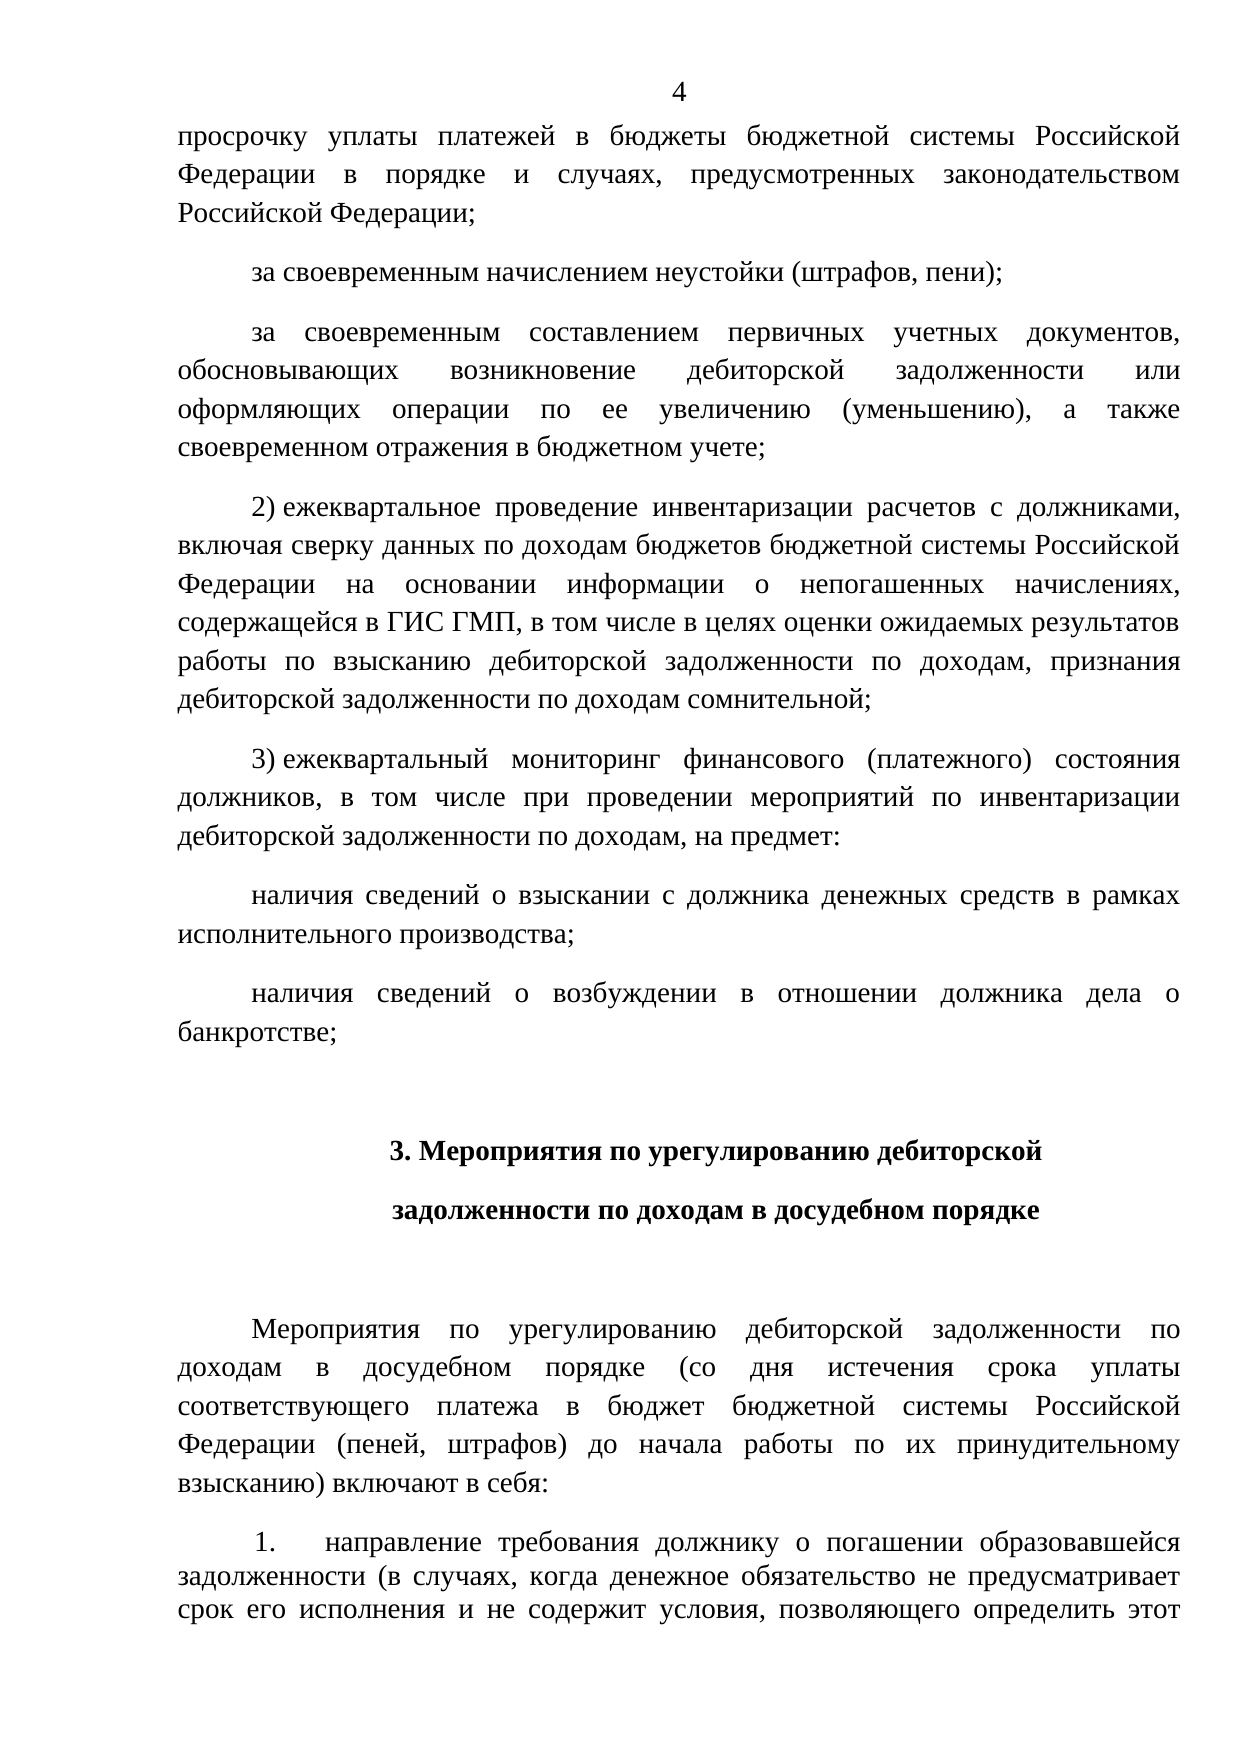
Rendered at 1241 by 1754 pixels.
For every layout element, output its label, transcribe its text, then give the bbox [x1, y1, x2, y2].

text 3. Мероприятия по урегулированию дебиторской [177, 1133, 1181, 1166]
text задолженности по доходам в досудебном порядке [177, 1192, 1181, 1226]
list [177, 1524, 1181, 1625]
text за своевременным начислением неустойки (штрафов, пени); [177, 254, 1181, 288]
text Мероприятия по урегулированию дебиторской задолженности по доходам в досудебном порядке (со дня истечения срока уплаты соответствующего платежа в бюджет бюджетной системы Российской Федерации (пеней, штрафов) до начала работы по их принудительному взысканию) включают в себя: [177, 1311, 1181, 1498]
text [177, 118, 1181, 229]
text 3) ежеквартальный мониторинг финансового (платежного) состояния должников, в том числе при проведении мероприятий по инвентаризации дебиторской задолженности по доходам, на предмет: [177, 741, 1181, 852]
text наличия сведений о возбуждении в отношении должника дела о банкротстве; [177, 975, 1181, 1047]
text за своевременным составлением первичных учетных документов, обосновывающих возникновение дебиторской задолженности или оформляющих операции по ее увеличению (уменьшению), а также своевременном отражения в бюджетном учете; [177, 314, 1181, 463]
text 2) ежеквартальное проведение инвентаризации расчетов с должниками, включая сверку данных по доходам бюджетов бюджетной системы Российской Федерации на основании информации о непогашенных начислениях, содержащейся в ГИС ГМП, в том числе в целях оценки ожидаемых результатов работы по взысканию дебиторской задолженности по доходам, признания дебиторской задолженности по доходам сомнительной; [177, 489, 1181, 715]
text наличия сведений о взыскании с должника денежных средств в рамках исполнительного производства; [177, 877, 1181, 949]
